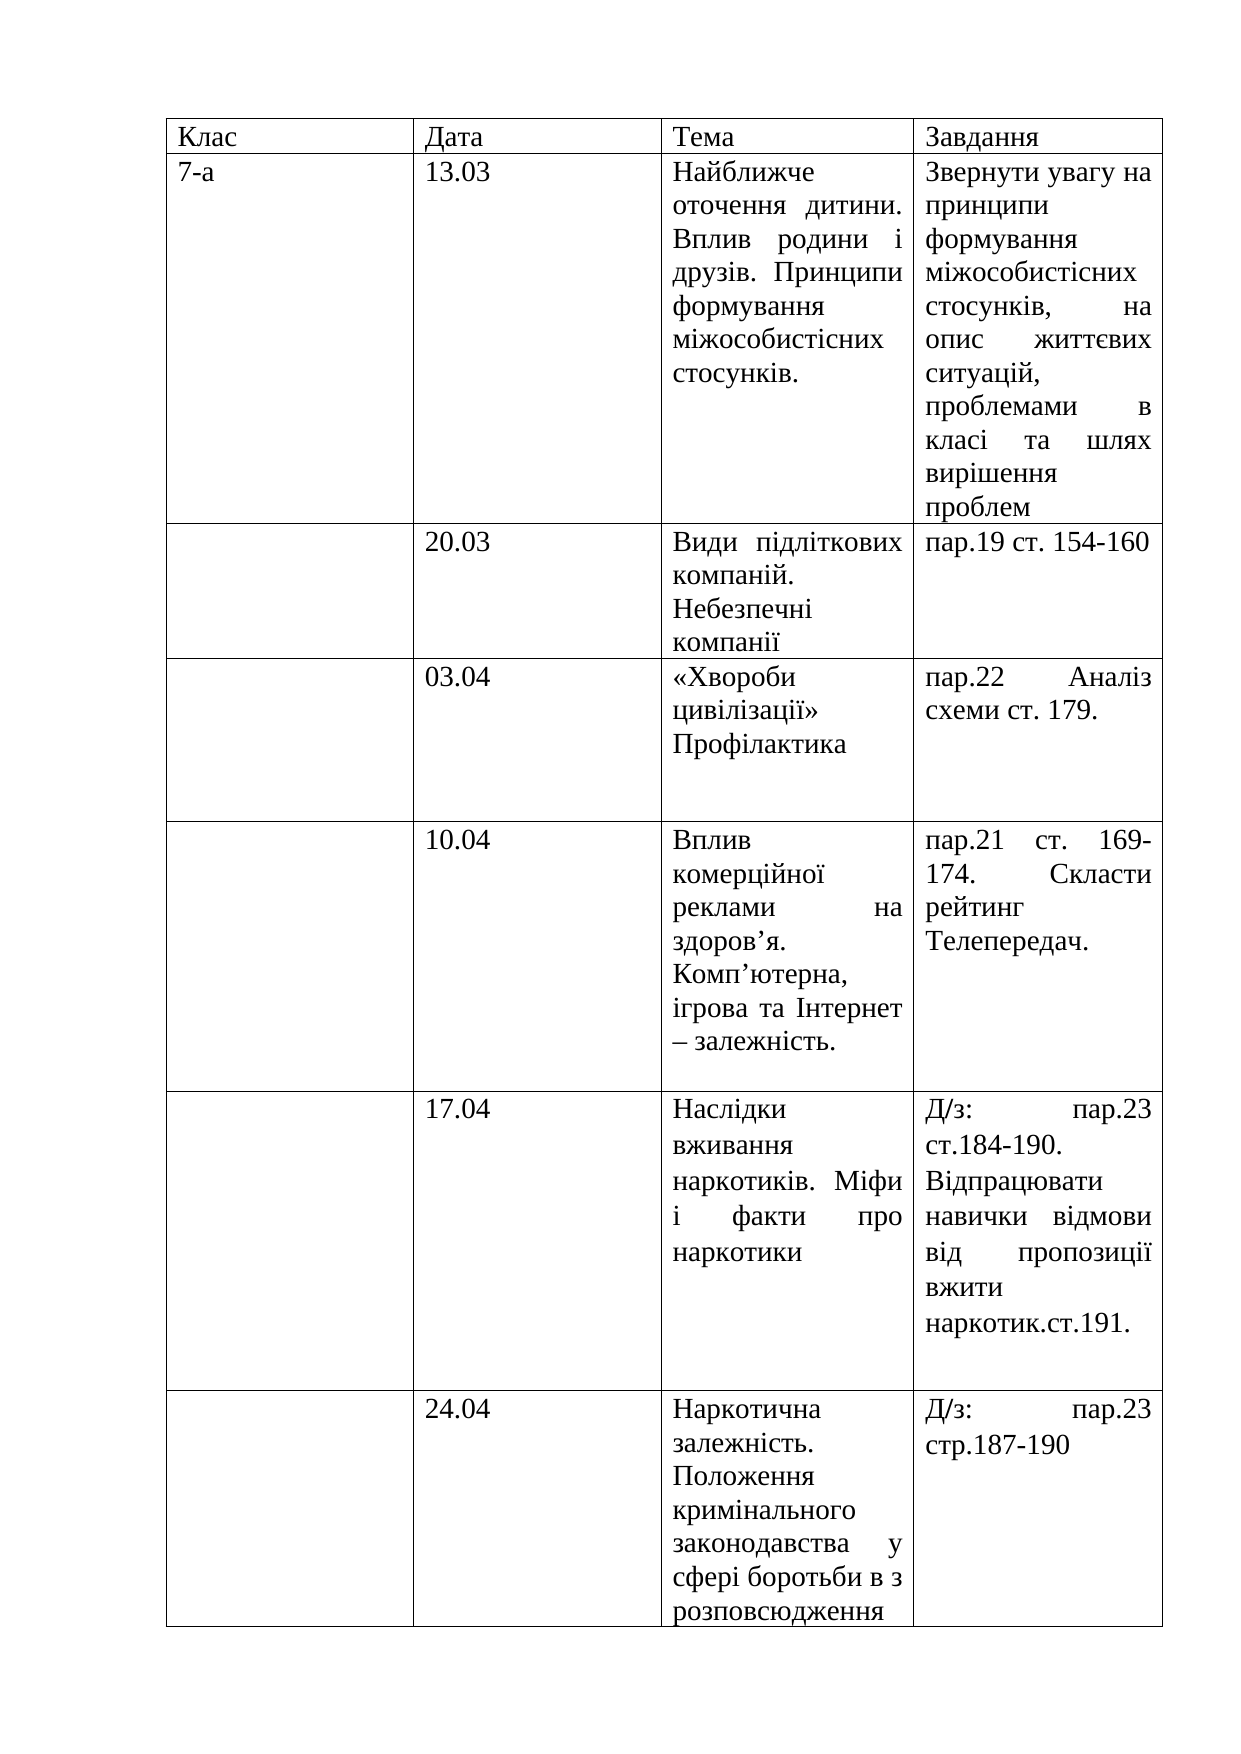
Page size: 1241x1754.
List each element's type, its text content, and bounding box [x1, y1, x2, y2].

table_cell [662, 1391, 913, 1626]
table_cell 20.03 [414, 524, 661, 658]
table_cell пар.21 ст. 169-174. Скласти рейтинг Телепередач. [914, 822, 1162, 1091]
table_cell Звернути увагу на принципи формування міжособистісних стосунків, на опис життєвих ситуацій, проблемами в класі та шлях вирішення проблем [914, 154, 1162, 523]
table_cell Найближче оточення дитини. Вплив родини і друзів. Принципи формування міжособистісних стосунків. [662, 154, 913, 523]
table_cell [914, 1391, 1162, 1626]
table_cell Вплив комерційної реклами на здоров’я. Комп’ютерна, ігрова та Інтернет – залежність. [662, 822, 913, 1091]
table_cell пар.22 Аналіз схеми ст. 179. [914, 659, 1162, 821]
table_cell Д/з: пар.23 ст.184-190. Відпрацювати навички відмови від пропозиції вжити наркотик.ст.191. [914, 1092, 1162, 1390]
table_cell «Хвороби цивілізації» Профілактика [662, 659, 913, 821]
table_cell Наслідки вживання наркотиків. Міфи і факти про наркотики [662, 1092, 913, 1390]
table_cell 03.04 [414, 659, 661, 821]
table_header Дата [414, 119, 661, 153]
table_header Клас [167, 119, 413, 153]
table_cell 13.03 [414, 154, 661, 523]
table_cell [167, 659, 413, 821]
table_cell 10.04 [414, 822, 661, 1091]
table_header Завдання [914, 119, 1162, 153]
table_cell [167, 822, 413, 1091]
table_cell пар.19 ст. 154-160 [914, 524, 1162, 658]
table_cell 17.04 [414, 1092, 661, 1390]
table_cell [167, 524, 413, 658]
table_cell [167, 1391, 413, 1626]
table_cell 7-а [167, 154, 413, 523]
table_cell Види підліткових компаній. Небезпечні компанії [662, 524, 913, 658]
table_cell 24.04 [414, 1391, 661, 1626]
table_cell [167, 1092, 413, 1390]
table_header Тема [662, 119, 913, 153]
